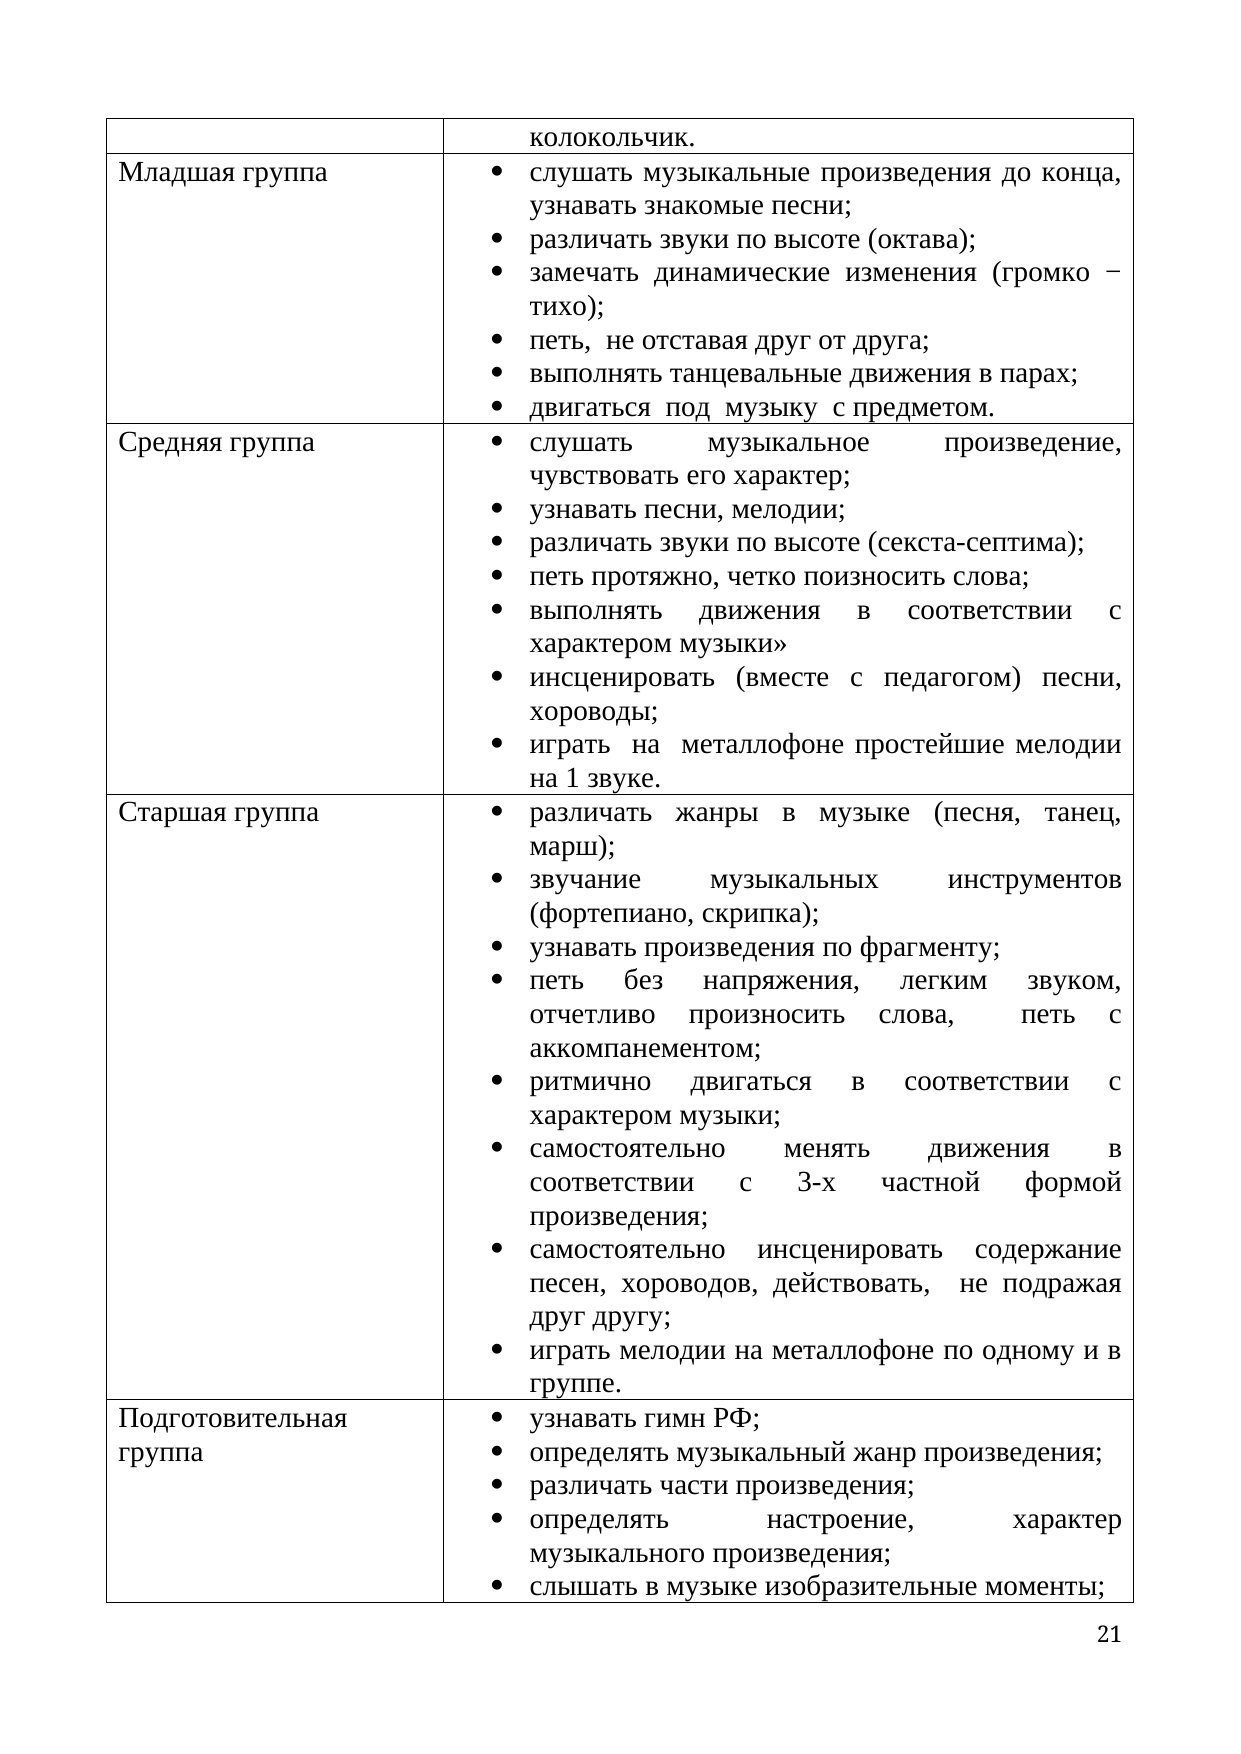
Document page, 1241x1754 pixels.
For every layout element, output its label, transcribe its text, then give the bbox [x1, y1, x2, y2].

table_cell Старшая группа [107, 795, 443, 1399]
table_cell Средняя группа [107, 424, 443, 793]
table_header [444, 119, 1133, 153]
table_cell Младшая группа [107, 154, 443, 423]
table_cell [107, 1400, 443, 1602]
table_cell слушать музыкальные произведения до конца, узнавать знакомые песни; различать звуки по высоте (октава); замечать динамические изменения (громко − тихо); петь, не отставая друг от друга; выполнять танцевальные движения в парах; двигаться под музыку с предметом. [444, 154, 1133, 423]
table_cell слушать музыкальное произведение, чувствовать его характер; узнавать песни, мелодии; различать звуки по высоте (секста-септима); петь протяжно, четко поизносить слова; выполнять движения в соответствии с характером музыки» инсценировать (вместе с педагогом) песни, хороводы; играть на металлофоне простейшие мелодии на 1 звуке. [444, 424, 1133, 793]
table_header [107, 119, 443, 153]
table_cell различать жанры в музыке (песня, танец, марш); звучание музыкальных инструментов (фортепиано, скрипка); узнавать произведения по фрагменту; петь без напряжения, легким звуком, отчетливо произносить слова, петь с аккомпанементом; ритмично двигаться в соответствии с характером музыки; самостоятельно менять движения в соответствии с 3-х частной формой произведения; самостоятельно инсценировать содержание песен, хороводов, действовать, не подражая друг другу; играть мелодии на металлофоне по одному и в группе. [444, 795, 1133, 1399]
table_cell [444, 1400, 1133, 1602]
